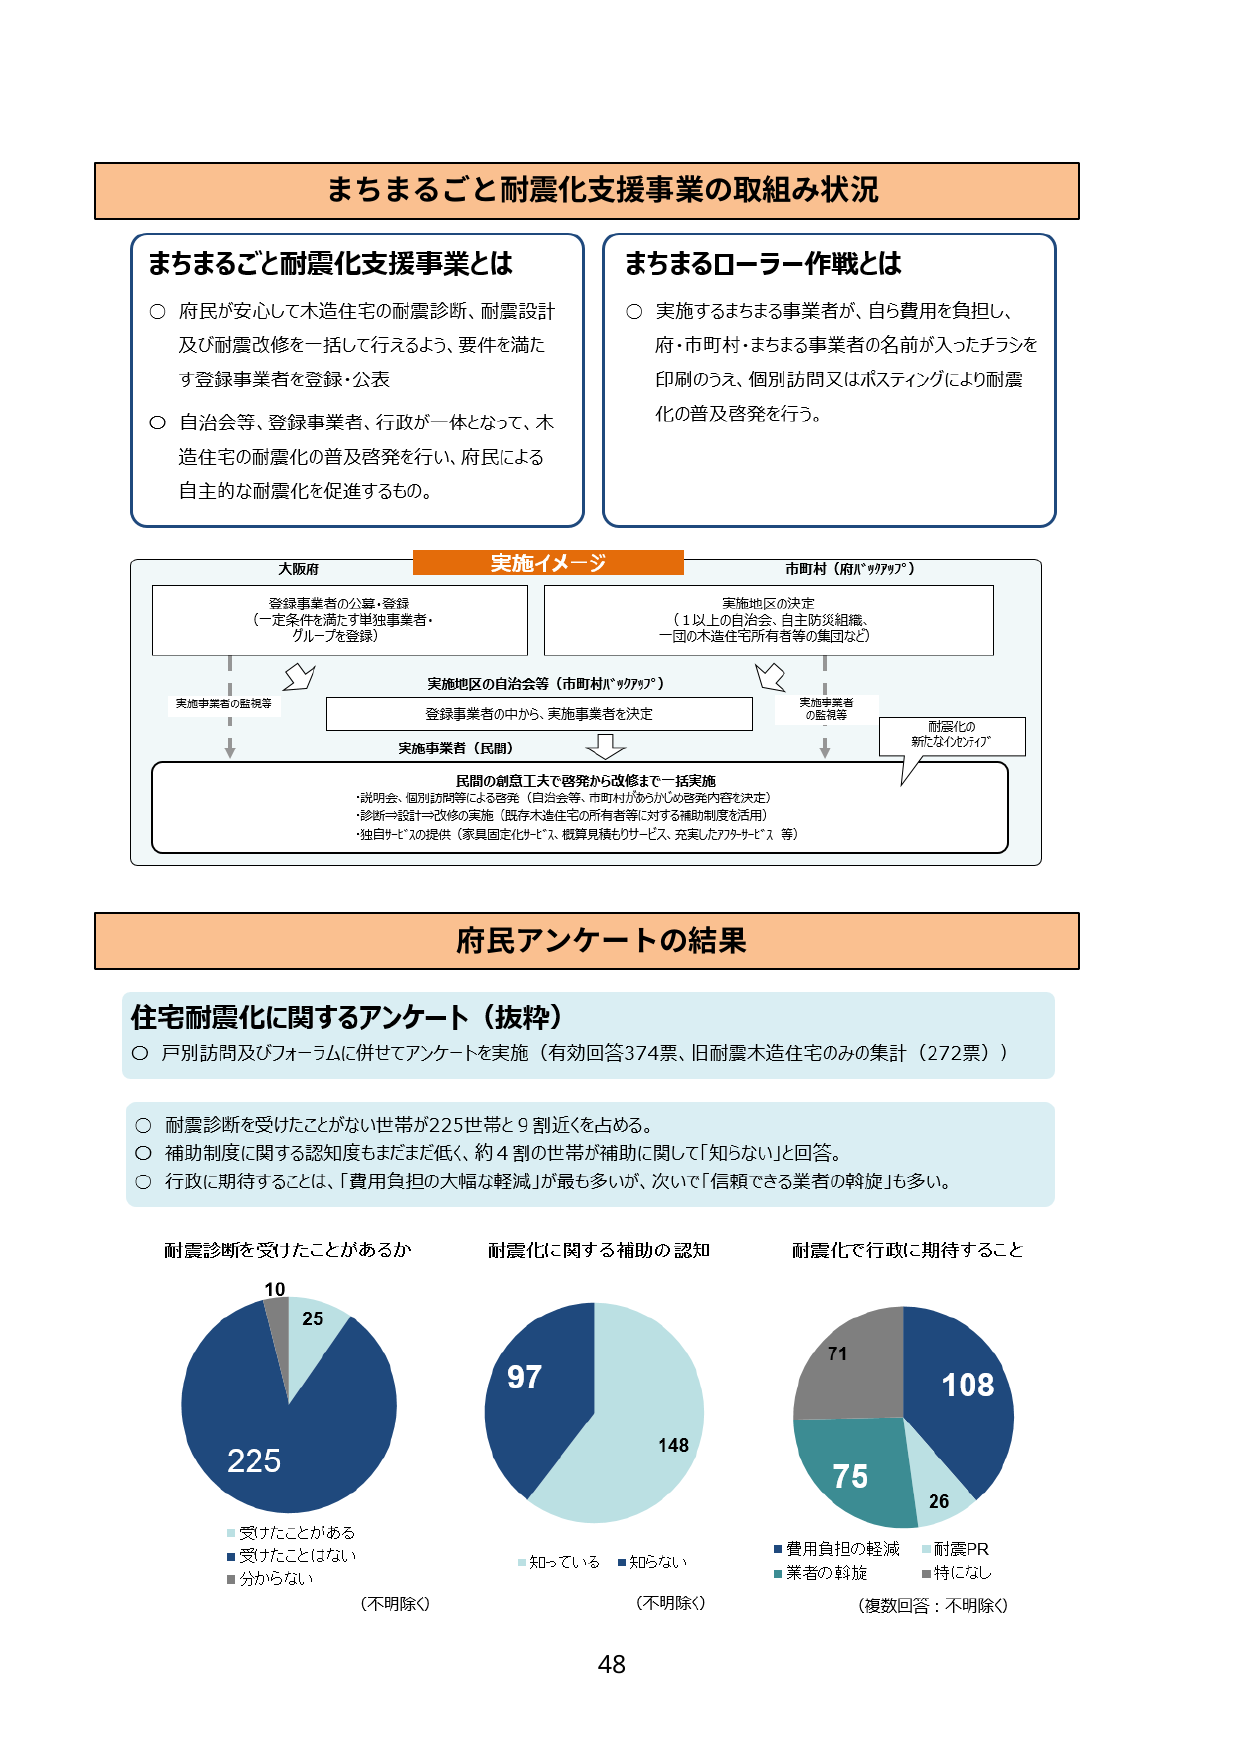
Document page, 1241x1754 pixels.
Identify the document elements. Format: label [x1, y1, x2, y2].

picture [114, 970, 1066, 1643]
picture [114, 220, 1066, 884]
